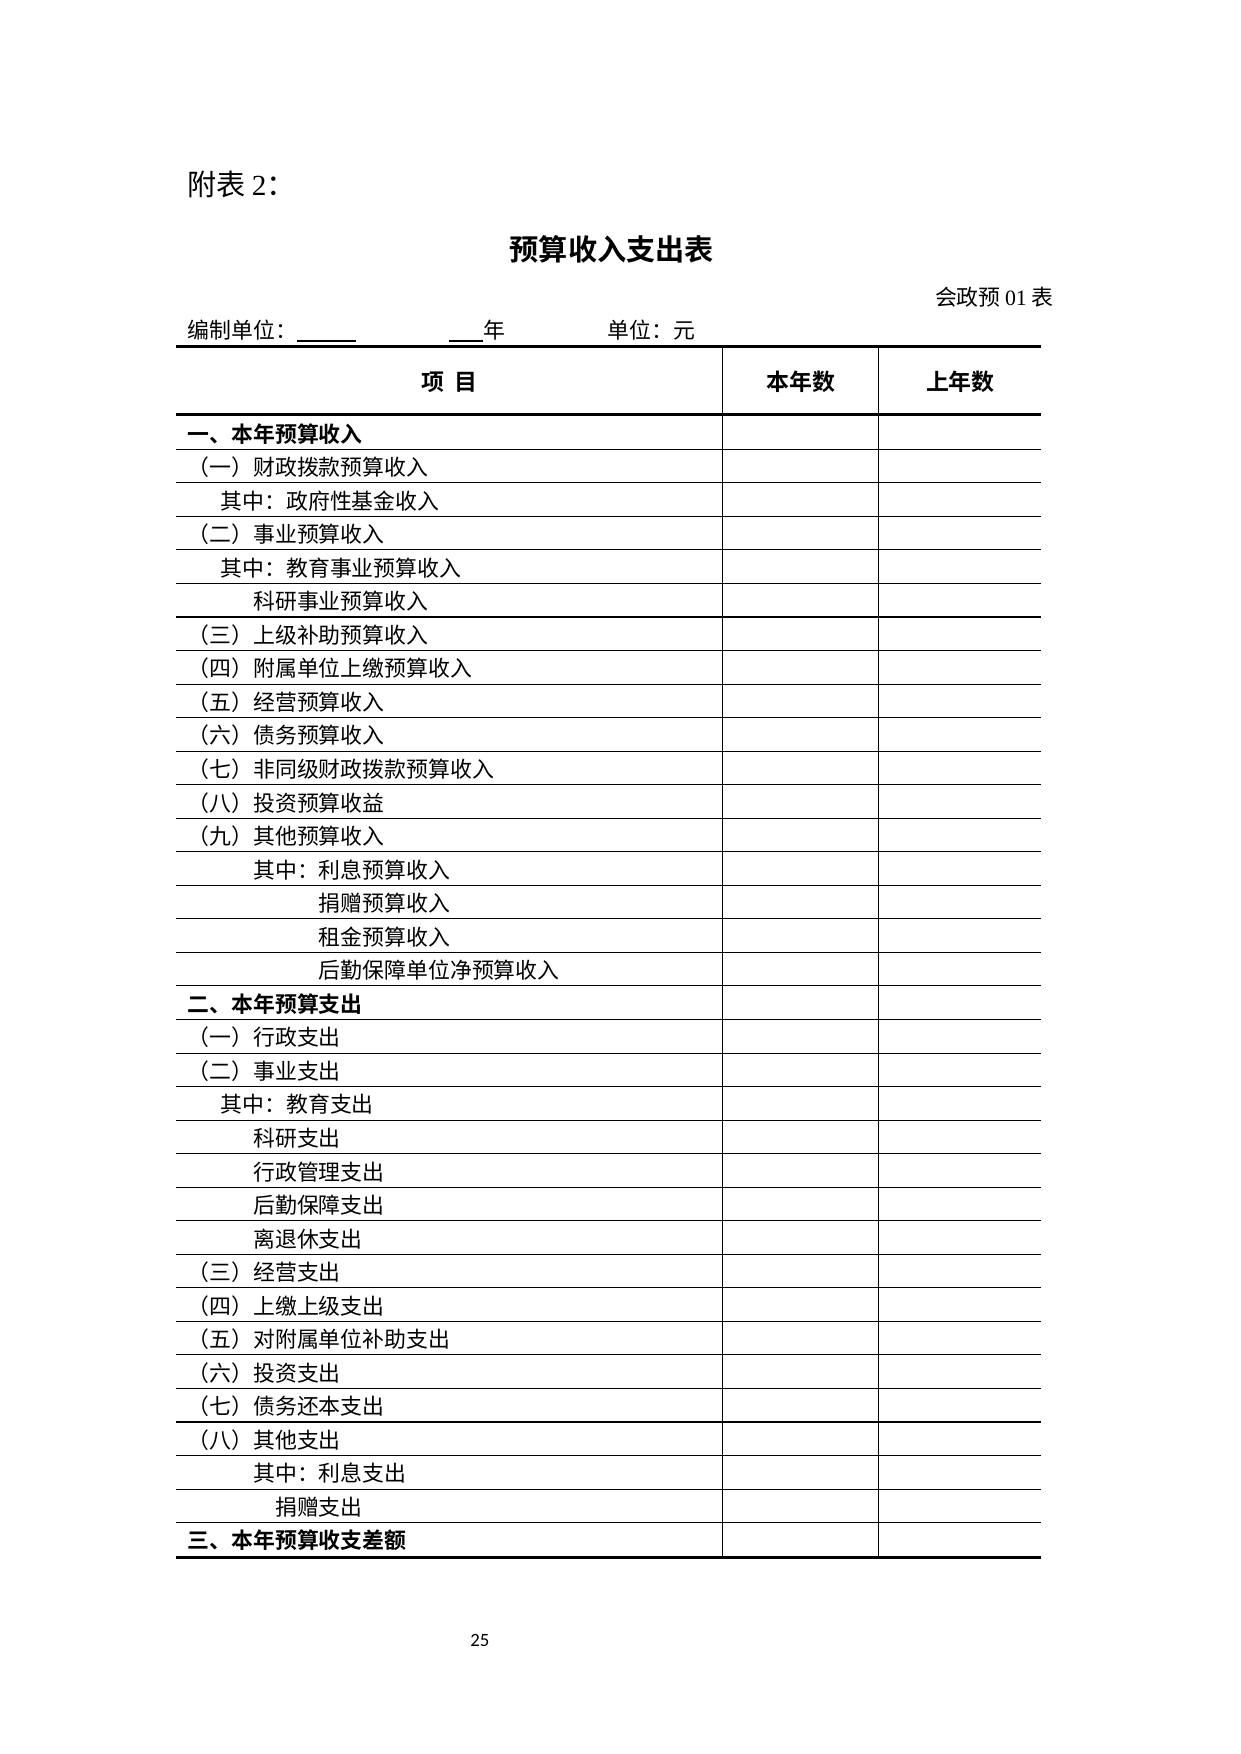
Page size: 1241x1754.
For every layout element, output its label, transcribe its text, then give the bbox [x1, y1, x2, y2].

table_cell [723, 986, 878, 1019]
table_cell 科研支出 [176, 1121, 722, 1153]
table_cell 行政管理支出 [176, 1154, 722, 1187]
table_cell [879, 1188, 1041, 1220]
table_cell [879, 1389, 1041, 1421]
table_cell [723, 618, 878, 650]
table_cell [723, 1020, 878, 1052]
table_cell [879, 1423, 1041, 1455]
table_cell [879, 1288, 1041, 1321]
table_cell [879, 819, 1041, 851]
table_header 项 目 [176, 348, 722, 413]
table_cell [723, 584, 878, 616]
table_cell 后勤保障支出 [176, 1188, 722, 1220]
table_cell （六）债务预算收入 [176, 718, 722, 751]
table_cell [879, 618, 1041, 650]
table_cell [723, 1087, 878, 1119]
table_cell [879, 1221, 1041, 1254]
table_cell 其中：政府性基金收入 [176, 483, 722, 516]
table_cell （八）投资预算收益 [176, 785, 722, 818]
table_cell [879, 986, 1041, 1019]
table_cell （六）投资支出 [176, 1355, 722, 1388]
table_cell [879, 1456, 1041, 1488]
text 预算收入支出表 [187, 215, 1053, 280]
table_cell [723, 416, 878, 449]
table_cell （一）财政拨款预算收入 [176, 450, 722, 482]
table_cell （三）上级补助预算收入 [176, 618, 722, 650]
table_cell （二）事业支出 [176, 1054, 722, 1086]
table_cell [723, 1456, 878, 1488]
table_cell [879, 550, 1041, 583]
table_cell [723, 685, 878, 717]
table_cell [879, 1121, 1041, 1153]
table_cell [723, 886, 878, 918]
table_cell [723, 483, 878, 516]
table_cell [723, 1188, 878, 1220]
table_header 本年数 [723, 348, 878, 413]
table_cell [723, 1355, 878, 1388]
table_cell （二）事业预算收入 [176, 517, 722, 549]
table_cell [723, 1255, 878, 1287]
table_header 上年数 [879, 348, 1041, 413]
text 附表2： [187, 150, 1053, 215]
table_cell [879, 1020, 1041, 1052]
table_cell 离退休支出 [176, 1221, 722, 1254]
table_cell 三、本年预算收支差额 [176, 1523, 722, 1556]
table_cell [723, 1054, 878, 1086]
table_cell [723, 718, 878, 751]
table_cell 后勤保障单位净预算收入 [176, 953, 722, 985]
table_cell [723, 1322, 878, 1354]
table_cell [723, 1389, 878, 1421]
text 编制单位： 年 单位：元 [187, 312, 1053, 345]
table_cell [723, 752, 878, 784]
table_cell 其中：利息预算收入 [176, 852, 722, 885]
table_cell [723, 852, 878, 885]
text 会政预01表 [187, 280, 1053, 312]
table_cell [879, 685, 1041, 717]
table_cell [879, 483, 1041, 516]
table_cell （七）非同级财政拨款预算收入 [176, 752, 722, 784]
table_cell [879, 1322, 1041, 1354]
table_cell [879, 450, 1041, 482]
table_cell 捐赠支出 [176, 1490, 722, 1522]
table_cell [723, 550, 878, 583]
table_cell [723, 651, 878, 683]
table_cell [879, 584, 1041, 616]
table_cell [879, 517, 1041, 549]
table_cell [723, 1490, 878, 1522]
table_cell [879, 886, 1041, 918]
table_cell 其中：利息支出 [176, 1456, 722, 1488]
table_cell （一）行政支出 [176, 1020, 722, 1052]
table_cell [723, 1121, 878, 1153]
table_cell [879, 1087, 1041, 1119]
table_cell [879, 1154, 1041, 1187]
table_cell （四）上缴上级支出 [176, 1288, 722, 1321]
table_cell 二、本年预算支出 [176, 986, 722, 1019]
table_cell （五）对附属单位补助支出 [176, 1322, 722, 1354]
table_cell （七）债务还本支出 [176, 1389, 722, 1421]
table_cell [723, 785, 878, 818]
table_cell 其中：教育支出 [176, 1087, 722, 1119]
table_cell （三）经营支出 [176, 1255, 722, 1287]
table_cell 一、本年预算收入 [176, 416, 722, 449]
table_cell [723, 1288, 878, 1321]
table_cell [723, 1154, 878, 1187]
table_cell （五）经营预算收入 [176, 685, 722, 717]
table_cell 科研事业预算收入 [176, 584, 722, 616]
table_cell 捐赠预算收入 [176, 886, 722, 918]
table_cell [879, 1523, 1041, 1556]
table_cell [879, 953, 1041, 985]
table_cell （四）附属单位上缴预算收入 [176, 651, 722, 683]
table_cell [723, 517, 878, 549]
table_cell [879, 752, 1041, 784]
table_cell [879, 1054, 1041, 1086]
table_cell （九）其他预算收入 [176, 819, 722, 851]
table_cell [723, 450, 878, 482]
table_cell [879, 1255, 1041, 1287]
table_cell [879, 1490, 1041, 1522]
table_cell [723, 819, 878, 851]
table_cell [879, 1355, 1041, 1388]
table_cell [879, 416, 1041, 449]
table_cell [879, 852, 1041, 885]
table_cell （八）其他支出 [176, 1423, 722, 1455]
table_cell 租金预算收入 [176, 919, 722, 952]
table_cell [879, 718, 1041, 751]
table_cell 其中：教育事业预算收入 [176, 550, 722, 583]
table_cell [723, 1523, 878, 1556]
table_cell [879, 785, 1041, 818]
table_cell [879, 651, 1041, 683]
table_cell [723, 919, 878, 952]
table_cell [879, 919, 1041, 952]
table_cell [723, 1423, 878, 1455]
table_cell [723, 953, 878, 985]
table_cell [723, 1221, 878, 1254]
